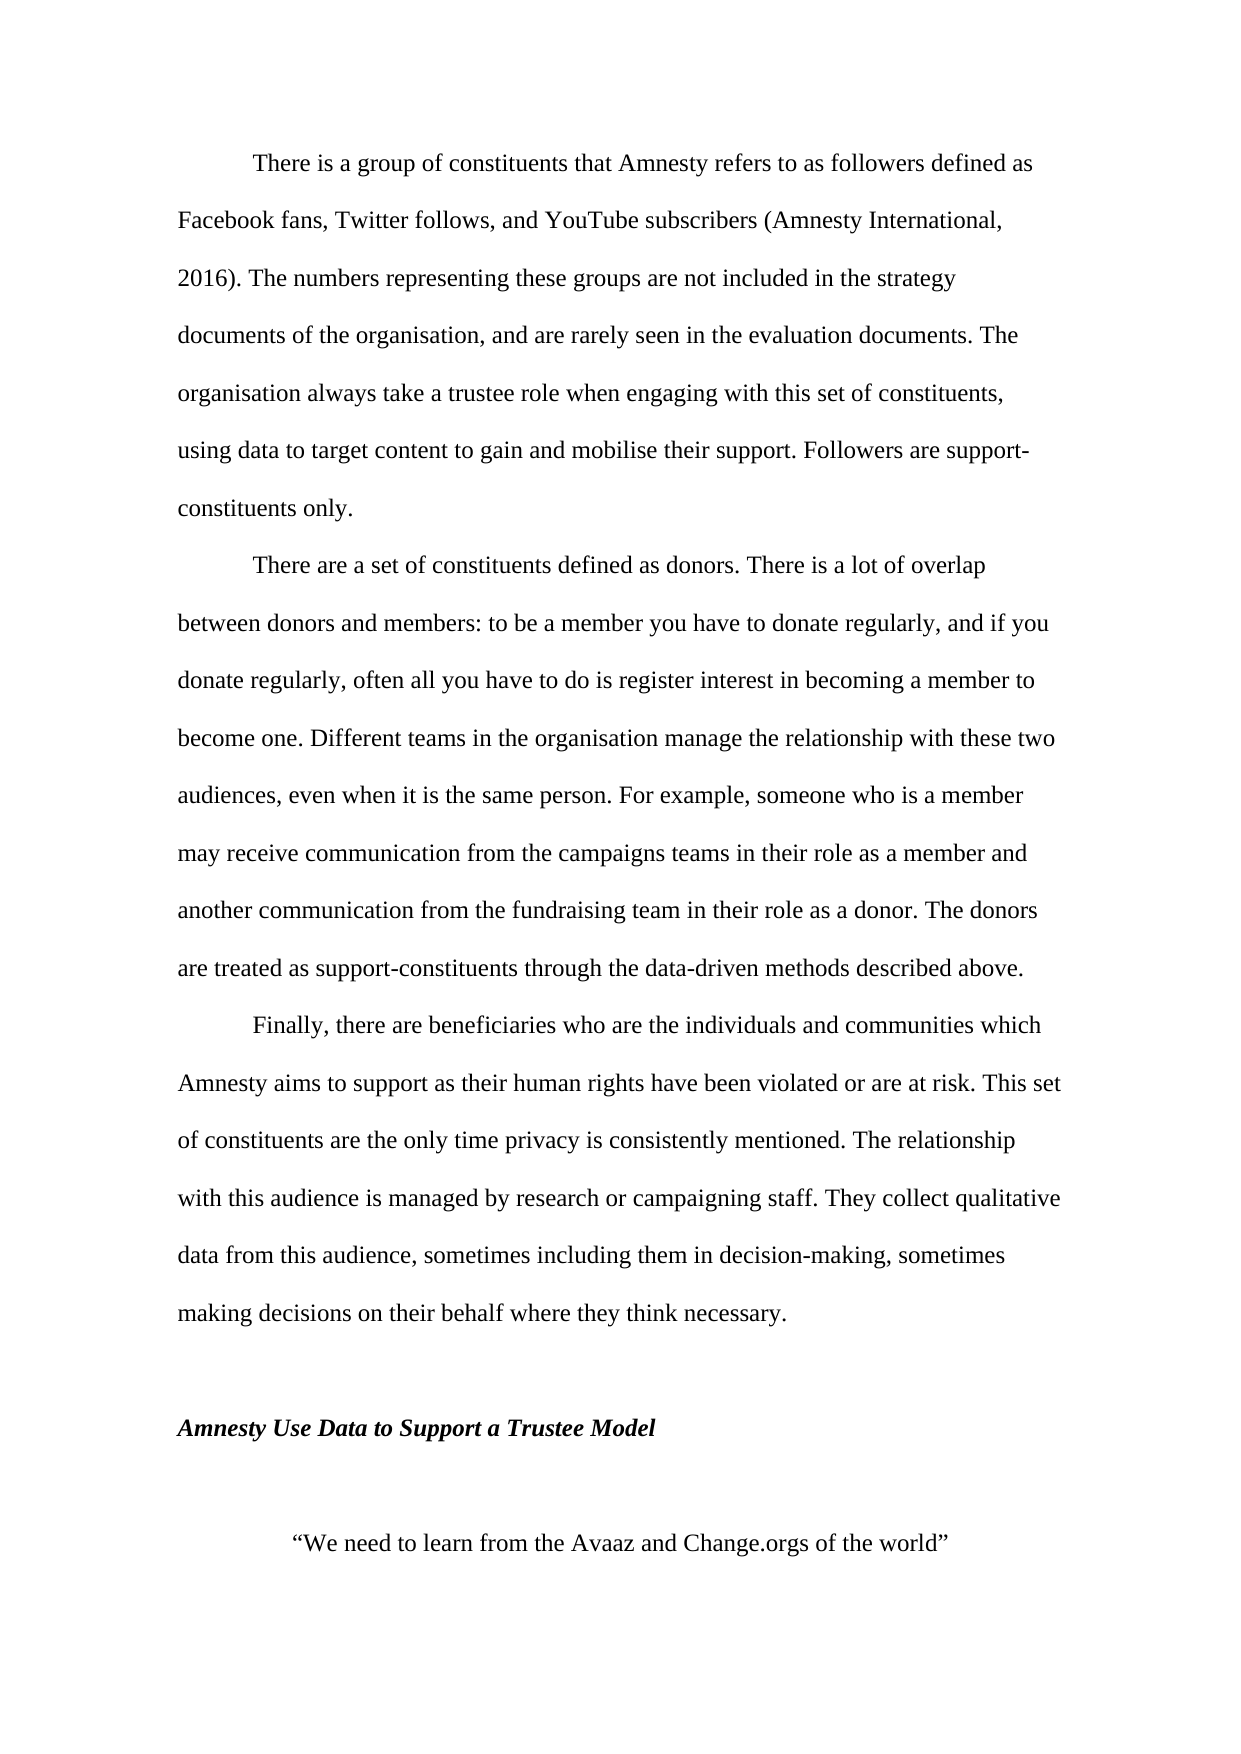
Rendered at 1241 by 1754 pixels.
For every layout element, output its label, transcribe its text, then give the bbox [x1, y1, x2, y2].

text Finally, there are beneficiaries who are the individuals and communities which Amnesty aims to support as their human rights have been violated or are at risk. This set of constituents are the only time privacy is consistently mentioned. The relationship with this audience is managed by research or campaigning staff. They collect qualitative data from this audience, sometimes including them in decision-making, sometimes making decisions on their behalf where they think necessary. [177, 1010, 1063, 1326]
text “We need to learn from the Avaaz and Change.orgs of the world” [177, 1528, 1063, 1556]
text Amnesty Use Data to Support a Trustee Model [177, 1413, 1063, 1441]
text There are a set of constituents defined as donors. There is a lot of overlap between donors and members: to be a member you have to donate regularly, and if you donate regularly, often all you have to do is register interest in becoming a member to become one. Different teams in the organisation manage the relationship with these two audiences, even when it is the same person. For example, someone who is a member may receive communication from the campaigns teams in their role as a member and another communication from the fundraising team in their role as a donor. The donors are treated as support-constituents through the data-driven methods described above. [177, 550, 1063, 981]
text There is a group of constituents that Amnesty refers to as followers defined as Facebook fans, Twitter follows, and YouTube subscribers (Amnesty International, 2016). The numbers representing these groups are not included in the strategy documents of the organisation, and are rarely seen in the evaluation documents. The organisation always take a trustee role when engaging with this set of constituents, using data to target content to gain and mobilise their support. Followers are support-constituents only. [177, 148, 1063, 521]
